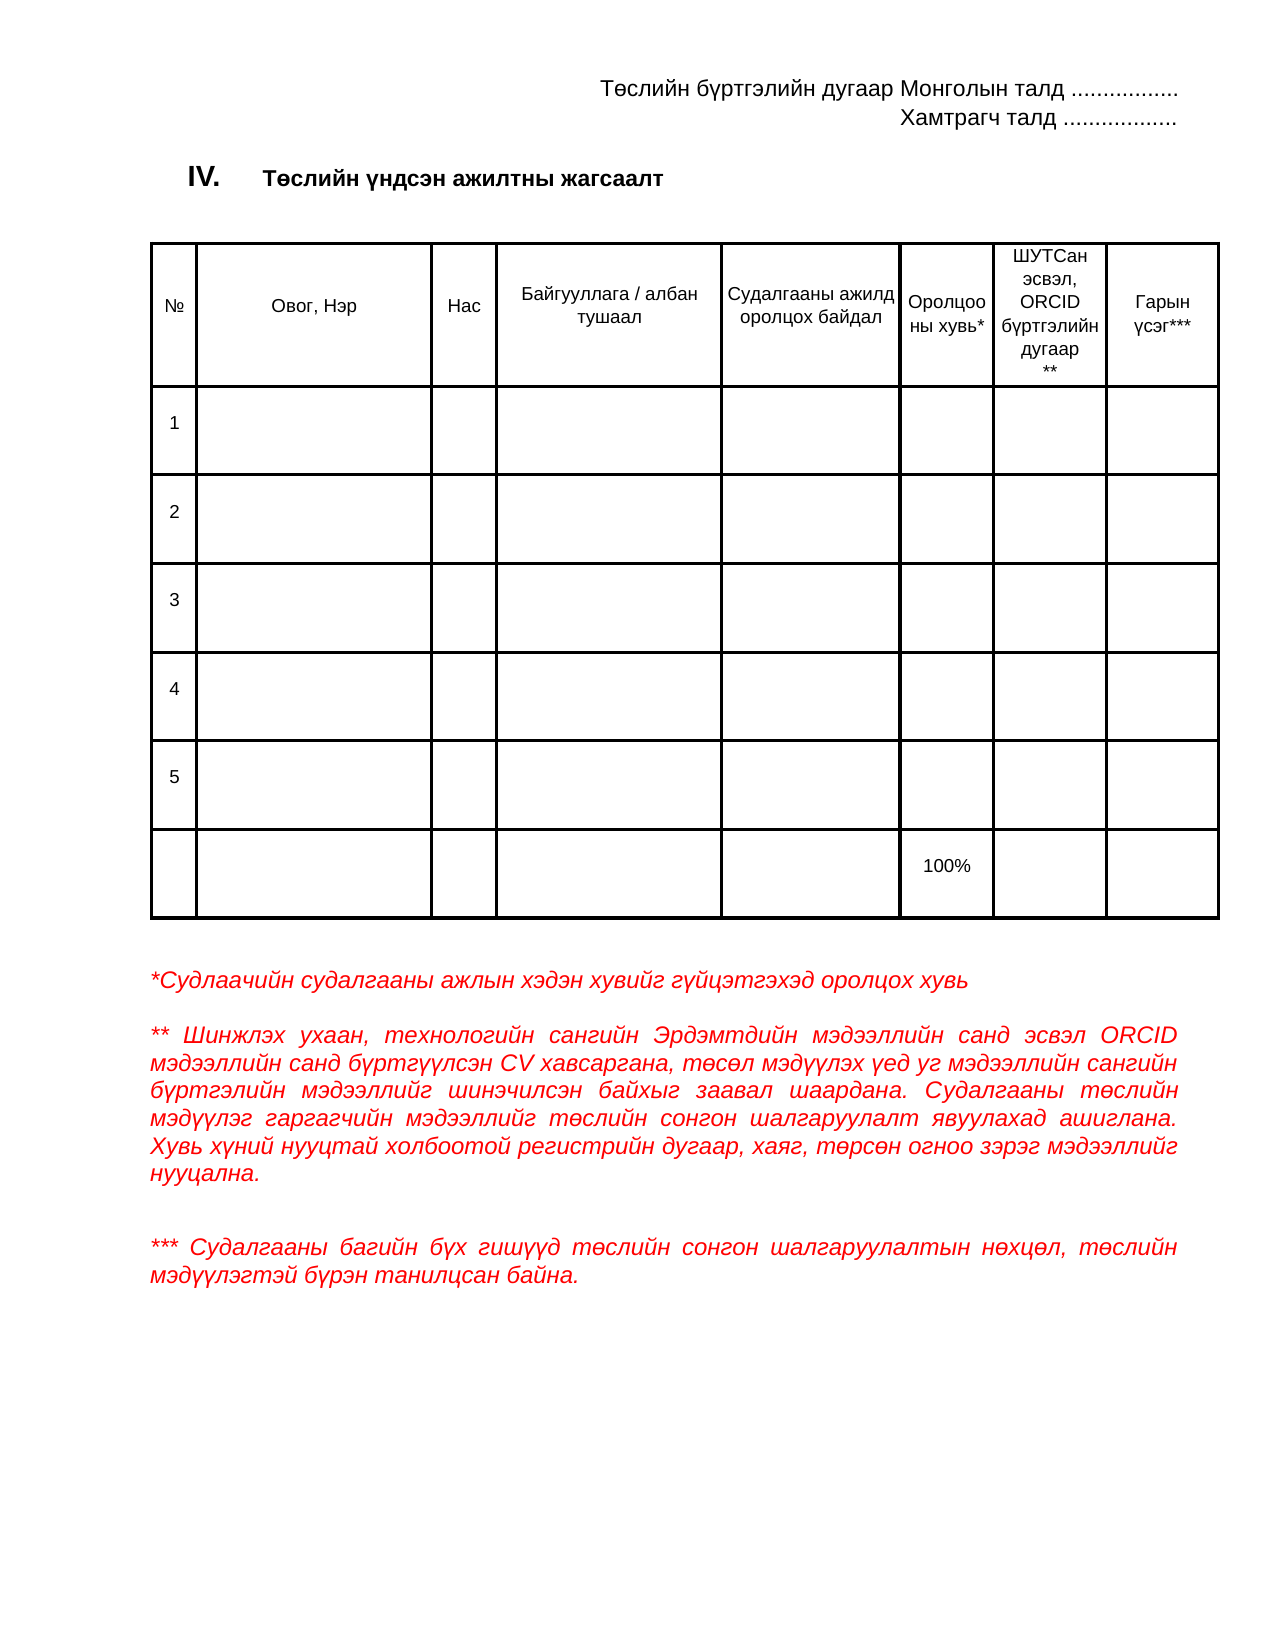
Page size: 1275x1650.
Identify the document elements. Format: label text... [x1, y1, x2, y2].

table_cell [1108, 476, 1217, 562]
table_cell [723, 742, 898, 828]
table_cell [433, 565, 495, 651]
table_header Оролцооны хувь* [902, 245, 992, 384]
table_cell [198, 565, 430, 651]
table_cell [723, 565, 898, 651]
table_cell [498, 831, 720, 916]
table_cell [1108, 654, 1217, 739]
table_cell 4 [153, 654, 195, 739]
table_cell [723, 476, 898, 562]
table_cell [723, 654, 898, 739]
table_cell [995, 742, 1105, 828]
table_cell [498, 654, 720, 739]
table_header Нас [433, 245, 495, 384]
table_cell [723, 831, 898, 916]
table_cell [902, 476, 992, 562]
table_cell 3 [153, 565, 195, 651]
table_cell [433, 476, 495, 562]
table_cell [902, 654, 992, 739]
table_header Байгууллага / албан тушаал [498, 245, 720, 384]
table_cell [902, 742, 992, 828]
text ** Шинжлэх ухаан, технологийн сангийн Эрдэмтдийн мэдээллийн санд эсвэл ORCID мэдээллийн санд бүртгүүлсэн CV хавсаргана, төсөл мэдүүлэх үед уг мэдээллийн сангийн бүртгэлийн мэдээллийг шинэчилсэн байхыг заавал шаардана. Судалгааны төслийн мэдүүлэг гаргагчийн мэдээллийг төслийн сонгон шалгаруулалт явуулахад ашиглана. Хувь хүний нууцтай холбоотой регистрийн дугаар, хаяг, төрсөн огноо зэрэг мэдээллийг нууцална. [150, 1021, 1181, 1187]
table_cell [498, 388, 720, 473]
table_cell [723, 388, 898, 473]
table_cell [995, 831, 1105, 916]
table_cell [433, 742, 495, 828]
table_cell [498, 476, 720, 562]
table_cell [198, 654, 430, 739]
table_cell [198, 831, 430, 916]
table_header ШУТСан эсвэл, ORCID бүртгэлийн дугаар ** [995, 245, 1105, 384]
table_cell [995, 476, 1105, 562]
table_cell [433, 831, 495, 916]
table_cell [1108, 831, 1217, 916]
table_cell 100% [902, 831, 992, 916]
table_cell [1108, 565, 1217, 651]
table_cell [1108, 742, 1217, 828]
table_cell [498, 565, 720, 651]
table_cell [153, 831, 195, 916]
table_header Судалгааны ажилд оролцох байдал [723, 245, 898, 384]
table_cell [498, 742, 720, 828]
table_cell [433, 388, 495, 473]
text *** Судалгааны багийн бүх гишүүд төслийн сонгон шалгаруулалтын нөхцөл, төслийн мэдүүлэгтэй бүрэн танилцсан байна. [150, 1233, 1181, 1288]
table_cell 1 [153, 388, 195, 473]
table_header № [153, 245, 195, 384]
list Төслийн үндсэн ажилтны жагсаалт [187, 150, 1181, 196]
table_header Овог, Нэр [198, 245, 430, 384]
table_cell [198, 388, 430, 473]
table_cell [995, 654, 1105, 739]
text *Судлаачийн судалгааны ажлын хэдэн хувийг гүйцэтгэхэд оролцох хувь [150, 966, 1181, 994]
table_cell [433, 654, 495, 739]
table_cell [902, 388, 992, 473]
table_header Гарын үсэг*** [1108, 245, 1217, 384]
table_cell 2 [153, 476, 195, 562]
table_cell [198, 742, 430, 828]
table_cell [995, 388, 1105, 473]
table_cell [198, 476, 430, 562]
table_cell 5 [153, 742, 195, 828]
table_cell [995, 565, 1105, 651]
table_cell [1108, 388, 1217, 473]
table_cell [902, 565, 992, 651]
